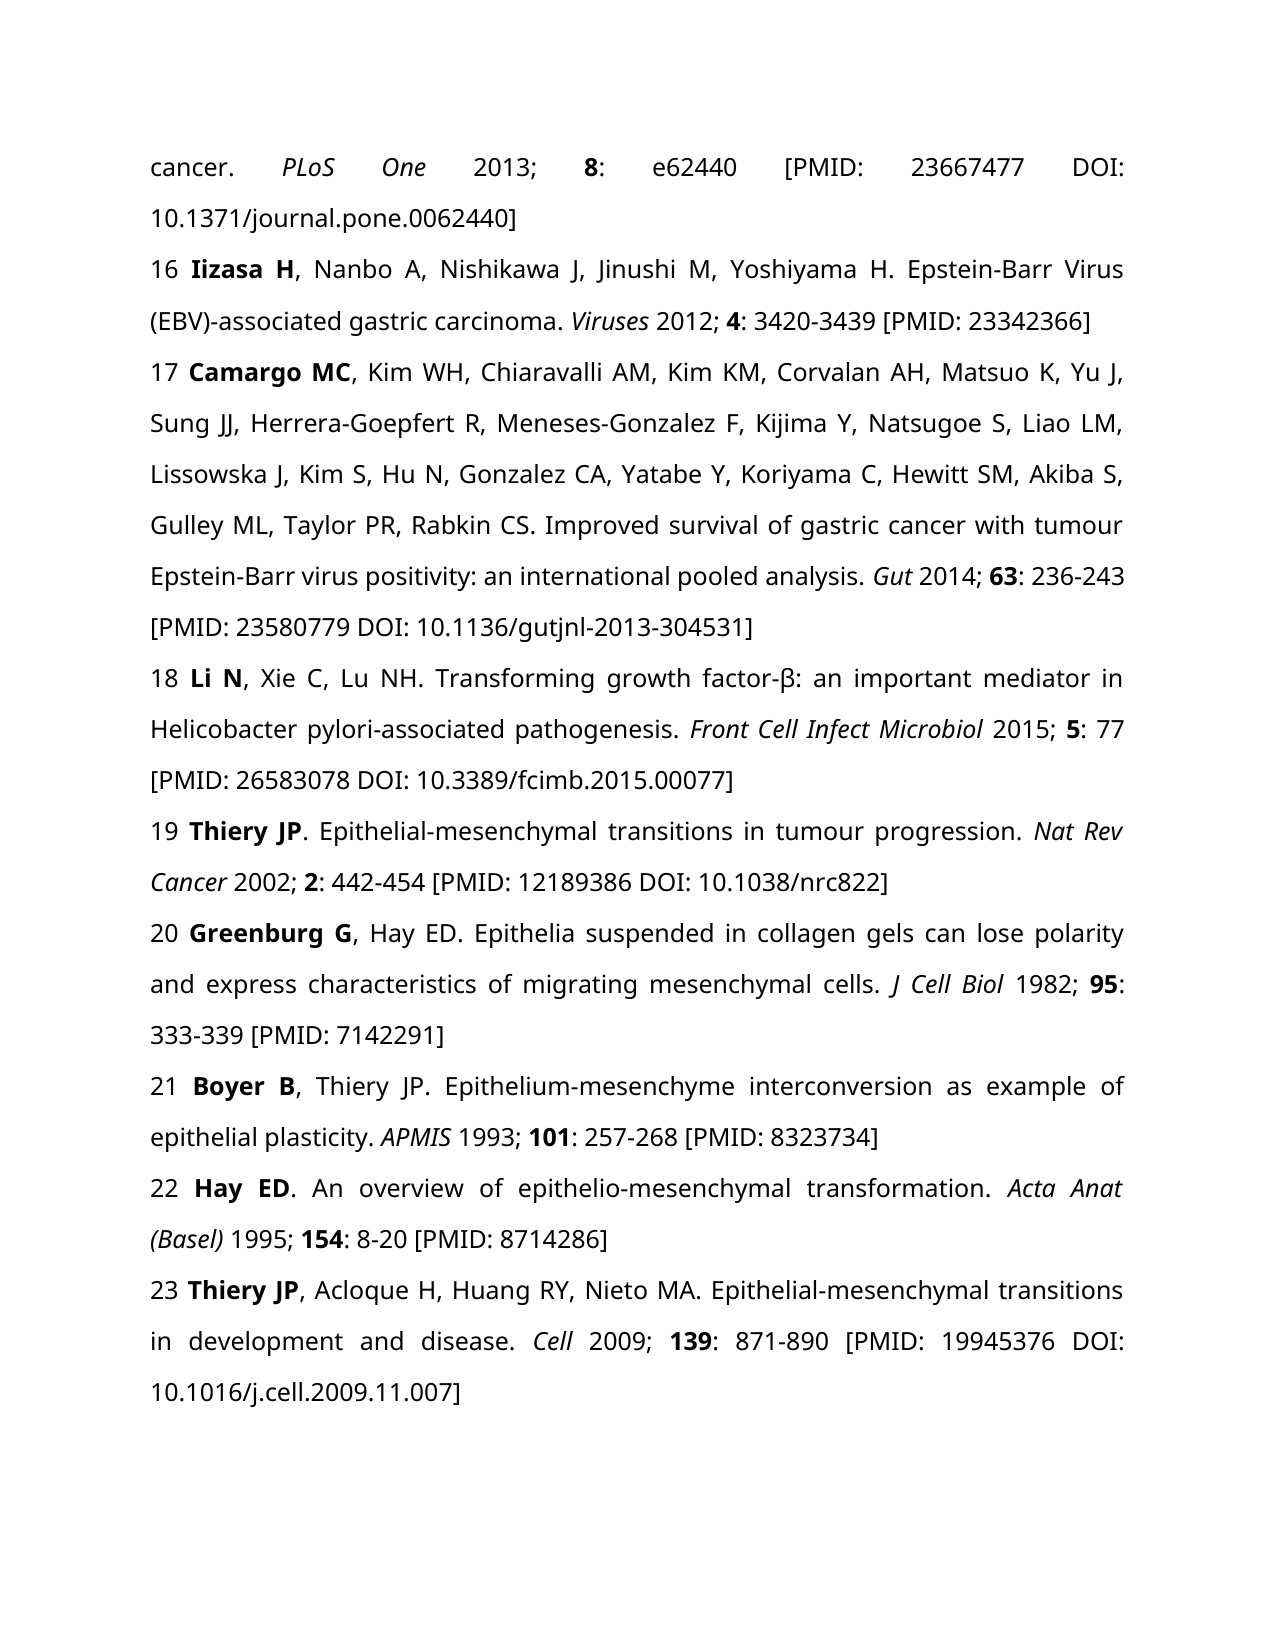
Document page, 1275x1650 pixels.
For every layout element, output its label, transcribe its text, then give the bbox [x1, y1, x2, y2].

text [150, 150, 1125, 235]
text 16 Iizasa H, Nanbo A, Nishikawa J, Jinushi M, Yoshiyama H. Epstein-Barr Virus (EBV)-associated gastric carcinoma. Viruses 2012; 4: 3420-3439 [PMID: 23342366] [150, 252, 1125, 337]
text 17 Camargo MC, Kim WH, Chiaravalli AM, Kim KM, Corvalan AH, Matsuo K, Yu J, Sung JJ, Herrera-Goepfert R, Meneses-Gonzalez F, Kijima Y, Natsugoe S, Liao LM, Lissowska J, Kim S, Hu N, Gonzalez CA, Yatabe Y, Koriyama C, Hewitt SM, Akiba S, Gulley ML, Taylor PR, Rabkin CS. Improved survival of gastric cancer with tumour Epstein-Barr virus positivity: an international pooled analysis. Gut 2014; 63: 236-243 [PMID: 23580779 DOI: 10.1136/gutjnl-2013-304531] [150, 354, 1125, 643]
text 20 Greenburg G, Hay ED. Epithelia suspended in collagen gels can lose polarity and express characteristics of migrating mesenchymal cells. J Cell Biol 1982; 95: 333-339 [PMID: 7142291] [150, 916, 1125, 1052]
text 18 Li N, Xie C, Lu NH. Transforming growth factor-β: an important mediator in Helicobacter pylori-associated pathogenesis. Front Cell Infect Microbiol 2015; 5: 77 [PMID: 26583078 DOI: 10.3389/fcimb.2015.00077] [150, 660, 1125, 797]
text 22 Hay ED. An overview of epithelio-mesenchymal transformation. Acta Anat (Basel) 1995; 154: 8-20 [PMID: 8714286] [150, 1171, 1125, 1256]
text 21 Boyer B, Thiery JP. Epithelium-mesenchyme interconversion as example of epithelial plasticity. APMIS 1993; 101: 257-268 [PMID: 8323734] [150, 1069, 1125, 1154]
text 23 Thiery JP, Acloque H, Huang RY, Nieto MA. Epithelial-mesenchymal transitions in development and disease. Cell 2009; 139: 871-890 [PMID: 19945376 DOI: 10.1016/j.cell.2009.11.007] [150, 1273, 1125, 1409]
text 19 Thiery JP. Epithelial-mesenchymal transitions in tumour progression. Nat Rev Cancer 2002; 2: 442-454 [PMID: 12189386 DOI: 10.1038/nrc822] [150, 813, 1125, 899]
